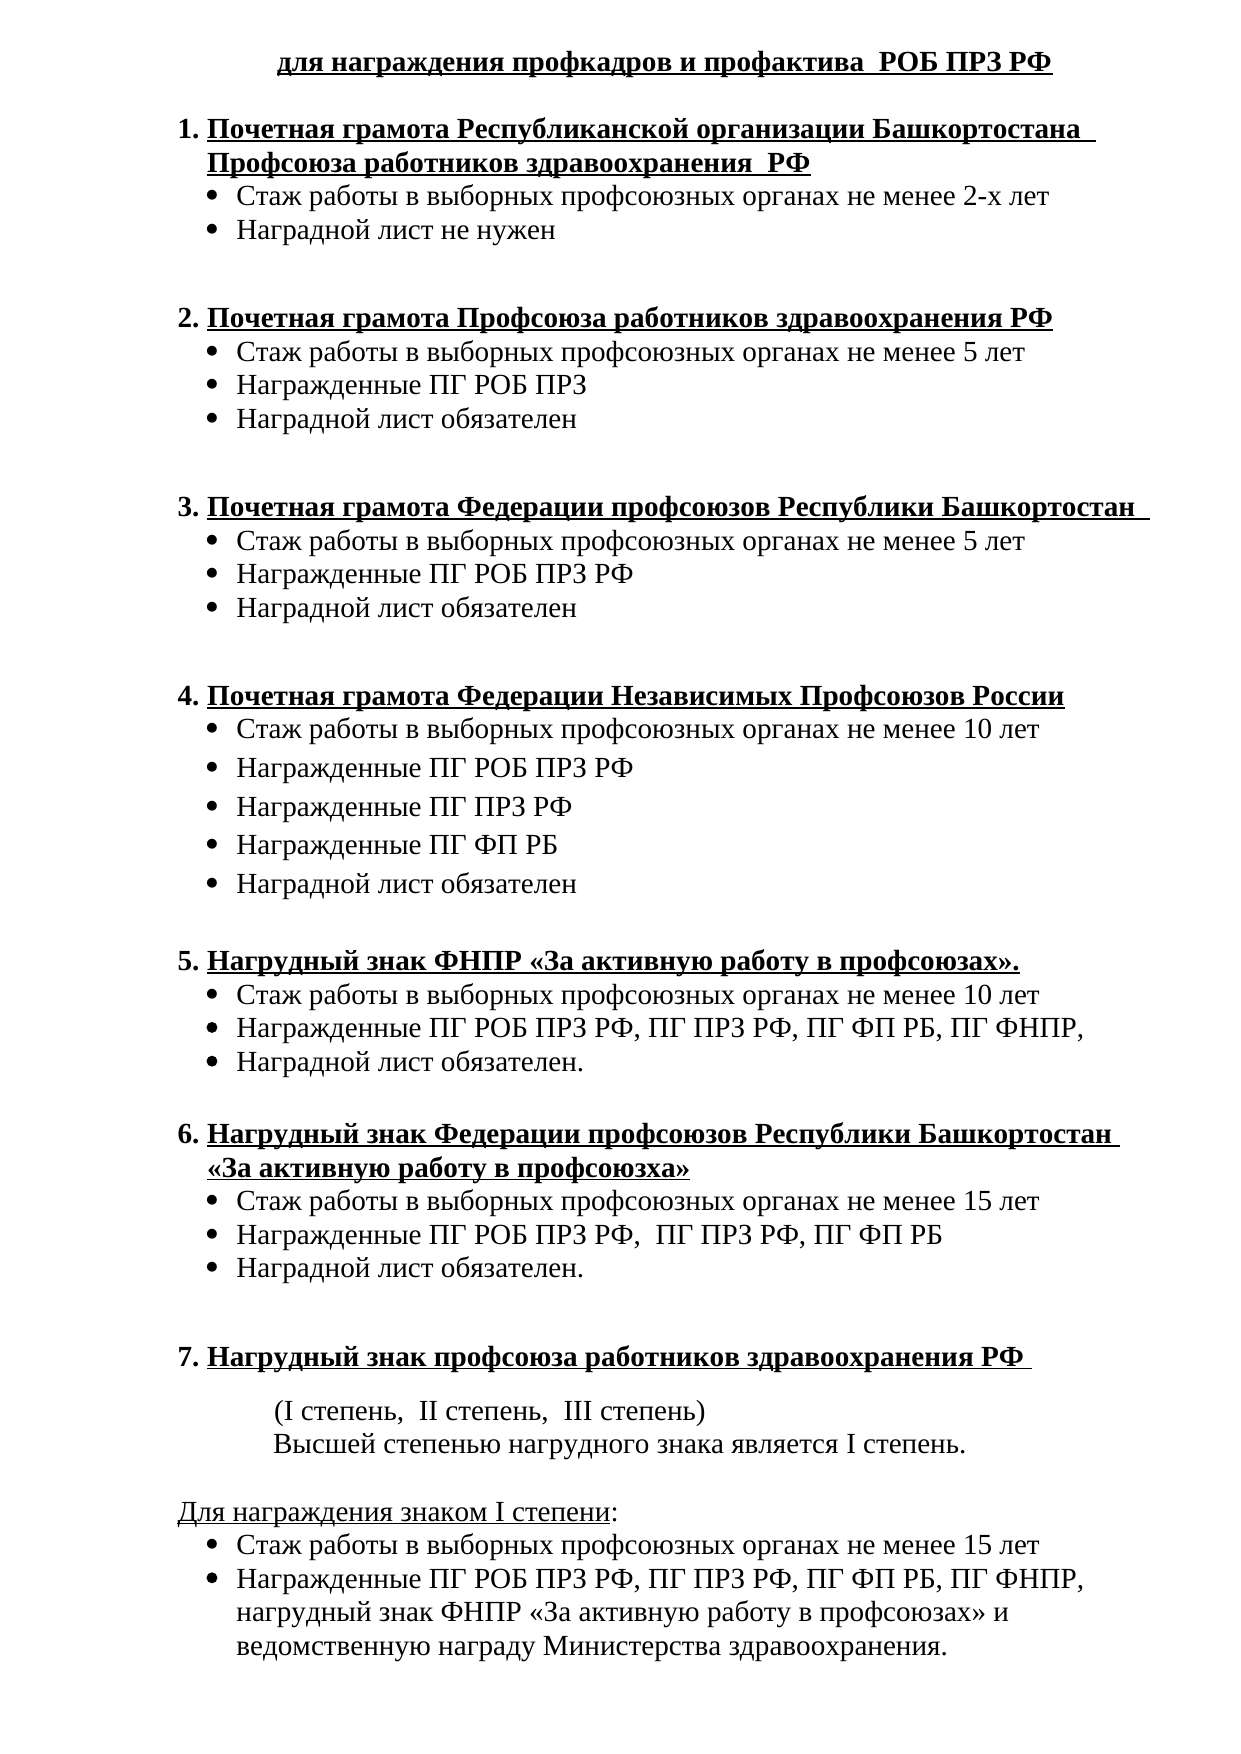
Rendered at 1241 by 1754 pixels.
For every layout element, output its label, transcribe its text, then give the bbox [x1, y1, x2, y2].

list Почетная грамота Республиканской организации Башкортостана Профсоюза работников здравоохранения РФ [177, 111, 1152, 178]
list Награжденные ПГ РОБ ПРЗ РФ, ПГ ПРЗ РФ, ПГ ФП РБ, ПГ ФНПР, нагрудный знак ФНПР «За активную работу в профсоюзах» и ведомственную награду Министерства здравоохранения. [207, 1561, 1152, 1662]
list Награжденные ПГ РОБ ПРЗ РФ [207, 556, 1152, 590]
list Награжденные ПГ РОБ ПРЗ РФ [207, 750, 1152, 784]
list Стаж работы в выборных профсоюзных органах не менее 10 лет [207, 711, 1152, 745]
list Наградной лист обязателен [207, 866, 1152, 900]
list Стаж работы в выборных профсоюзных органах не менее 15 лет [207, 1183, 1152, 1217]
list Стаж работы в выборных профсоюзных органах не менее 5 лет [207, 334, 1152, 367]
text Высшей степенью нагрудного знака является I степень. [236, 1427, 1152, 1460]
list Наградной лист обязателен [207, 401, 1152, 435]
list Наградной лист не нужен [207, 212, 1152, 246]
list Наградной лист обязателен [207, 590, 1152, 623]
list Нагрудный знак профсоюза работников здравоохранения РФ [177, 1339, 1152, 1372]
list Награжденные ПГ РОБ ПРЗ РФ, ПГ ПРЗ РФ, ПГ ФП РБ [207, 1217, 1152, 1251]
text (I степень, II степень, III степень) [274, 1393, 1152, 1427]
list Почетная грамота Профсоюза работников здравоохранения РФ [177, 300, 1152, 334]
list Стаж работы в выборных профсоюзных органах не менее 2-х лет [207, 178, 1152, 212]
list Стаж работы в выборных профсоюзных органах не менее 5 лет [207, 523, 1152, 556]
list Награжденные ПГ ПРЗ РФ [207, 789, 1152, 822]
list Награжденные ПГ РОБ ПРЗ [207, 367, 1152, 401]
list Стаж работы в выборных профсоюзных органах не менее 10 лет [207, 977, 1152, 1010]
list Награжденные ПГ РОБ ПРЗ РФ, ПГ ПРЗ РФ, ПГ ФП РБ, ПГ ФНПР, [207, 1010, 1152, 1044]
list Стаж работы в выборных профсоюзных органах не менее 15 лет [207, 1527, 1152, 1561]
text для награждения профкадров и профактива РОБ ПРЗ РФ [177, 44, 1152, 78]
list Наградной лист обязателен. [207, 1044, 1152, 1078]
list Нагрудный знак ФНПР «За активную работу в профсоюзах». [177, 943, 1152, 977]
list Почетная грамота Федерации профсоюзов Республики Башкортостан [177, 489, 1152, 523]
text Для награждения знаком I степени: [177, 1494, 1152, 1527]
list Наградной лист обязателен. [207, 1251, 1152, 1284]
list Награжденные ПГ ФП РБ [207, 827, 1152, 861]
list Нагрудный знак Федерации профсоюзов Республики Башкортостан «За активную работу в профсоюзха» [177, 1116, 1152, 1183]
list Почетная грамота Федерации Независимых Профсоюзов России [177, 678, 1152, 711]
